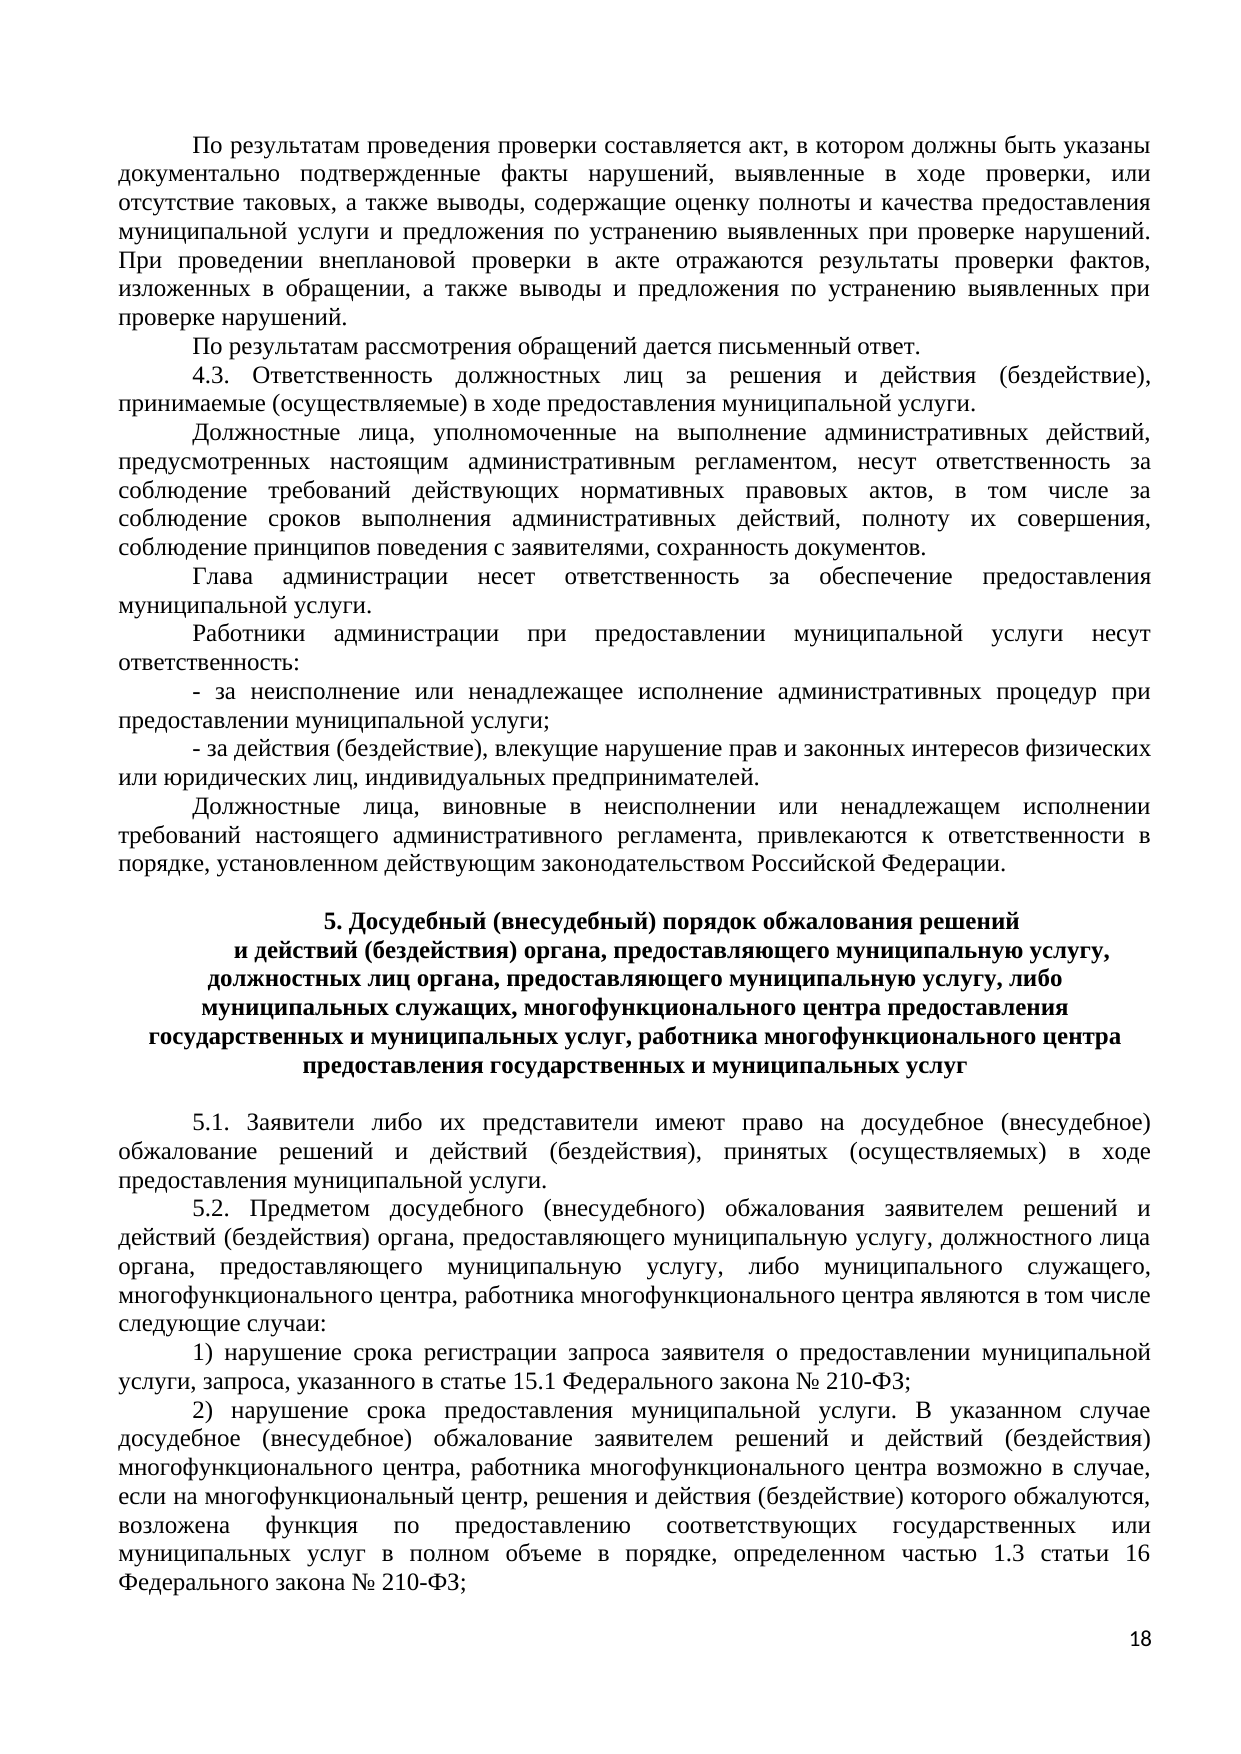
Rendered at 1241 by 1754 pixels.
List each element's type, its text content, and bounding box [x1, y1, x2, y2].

text По результатам проведения проверки составляется акт, в котором должны быть указаны документально подтвержденные факты нарушений, выявленные в ходе проверки, или отсутствие таковых, а также выводы, содержащие оценку полноты и качества предоставления муниципальной услуги и предложения по устранению выявленных при проверке нарушений. При проведении внеплановой проверки в акте отражаются результаты проверки фактов, изложенных в обращении, а также выводы и предложения по устранению выявленных при проверке нарушений. [118, 130, 1152, 331]
text - за неисполнение или ненадлежащее исполнение административных процедур при предоставлении муниципальной услуги; [118, 676, 1152, 733]
text 4.3. Ответственность должностных лиц за решения и действия (бездействие), принимаемые (осуществляемые) в ходе предоставления муниципальной услуги. [118, 360, 1152, 417]
text Должностные лица, уполномоченные на выполнение административных действий, предусмотренных настоящим административным регламентом, несут ответственность за соблюдение требований действующих нормативных правовых актов, в том числе за соблюдение сроков выполнения административных действий, полноту их совершения, соблюдение принципов поведения с заявителями, сохранность документов. [118, 417, 1152, 561]
text Глава администрации несет ответственность за обеспечение предоставления муниципальной услуги. [118, 561, 1152, 618]
text - за действия (бездействие), влекущие нарушение прав и законных интересов физических или юридических лиц, индивидуальных предпринимателей. [118, 733, 1152, 791]
text 5.1. Заявители либо их представители имеют право на досудебное (внесудебное) обжалование решений и действий (бездействия), принятых (осуществляемых) в ходе предоставления муниципальной услуги. [118, 1107, 1152, 1193]
text и действий (бездействия) органа, предоставляющего муниципальную услугу, должностных лиц органа, предоставляющего муниципальную услугу, либо муниципальных служащих, многофункционального центра предоставления государственных и муниципальных услуг, работника многофункционального центра предоставления государственных и муниципальных услуг [118, 935, 1152, 1078]
text 5. Досудебный (внесудебный) порядок обжалования решений [118, 906, 1152, 935]
text 5.2. Предметом досудебного (внесудебного) обжалования заявителем решений и действий (бездействия) органа, предоставляющего муниципальную услугу, должностного лица органа, предоставляющего муниципальную услугу, либо муниципального служащего, многофункционального центра, работника многофункционального центра являются в том числе следующие случаи: [118, 1193, 1152, 1337]
text 1) нарушение срока регистрации запроса заявителя о предоставлении муниципальной услуги, запроса, указанного в статье 15.1 Федерального закона № 210-ФЗ; [118, 1337, 1152, 1395]
text 2) нарушение срока предоставления муниципальной услуги. В указанном случае досудебное (внесудебное) обжалование заявителем решений и действий (бездействия) многофункционального центра, работника многофункционального центра возможно в случае, если на многофункциональный центр, решения и действия (бездействие) которого обжалуются, возложена функция по предоставлению соответствующих государственных или муниципальных услуг в полном объеме в порядке, определенном частью 1.3 статьи 16 Федерального закона № 210-ФЗ; [118, 1395, 1152, 1596]
text Работники администрации при предоставлении муниципальной услуги несут ответственность: [118, 618, 1152, 676]
text Должностные лица, виновные в неисполнении или ненадлежащем исполнении требований настоящего административного регламента, привлекаются к ответственности в порядке, установленном действующим законодательством Российской Федерации. [118, 791, 1152, 877]
text По результатам рассмотрения обращений дается письменный ответ. [118, 331, 1152, 360]
